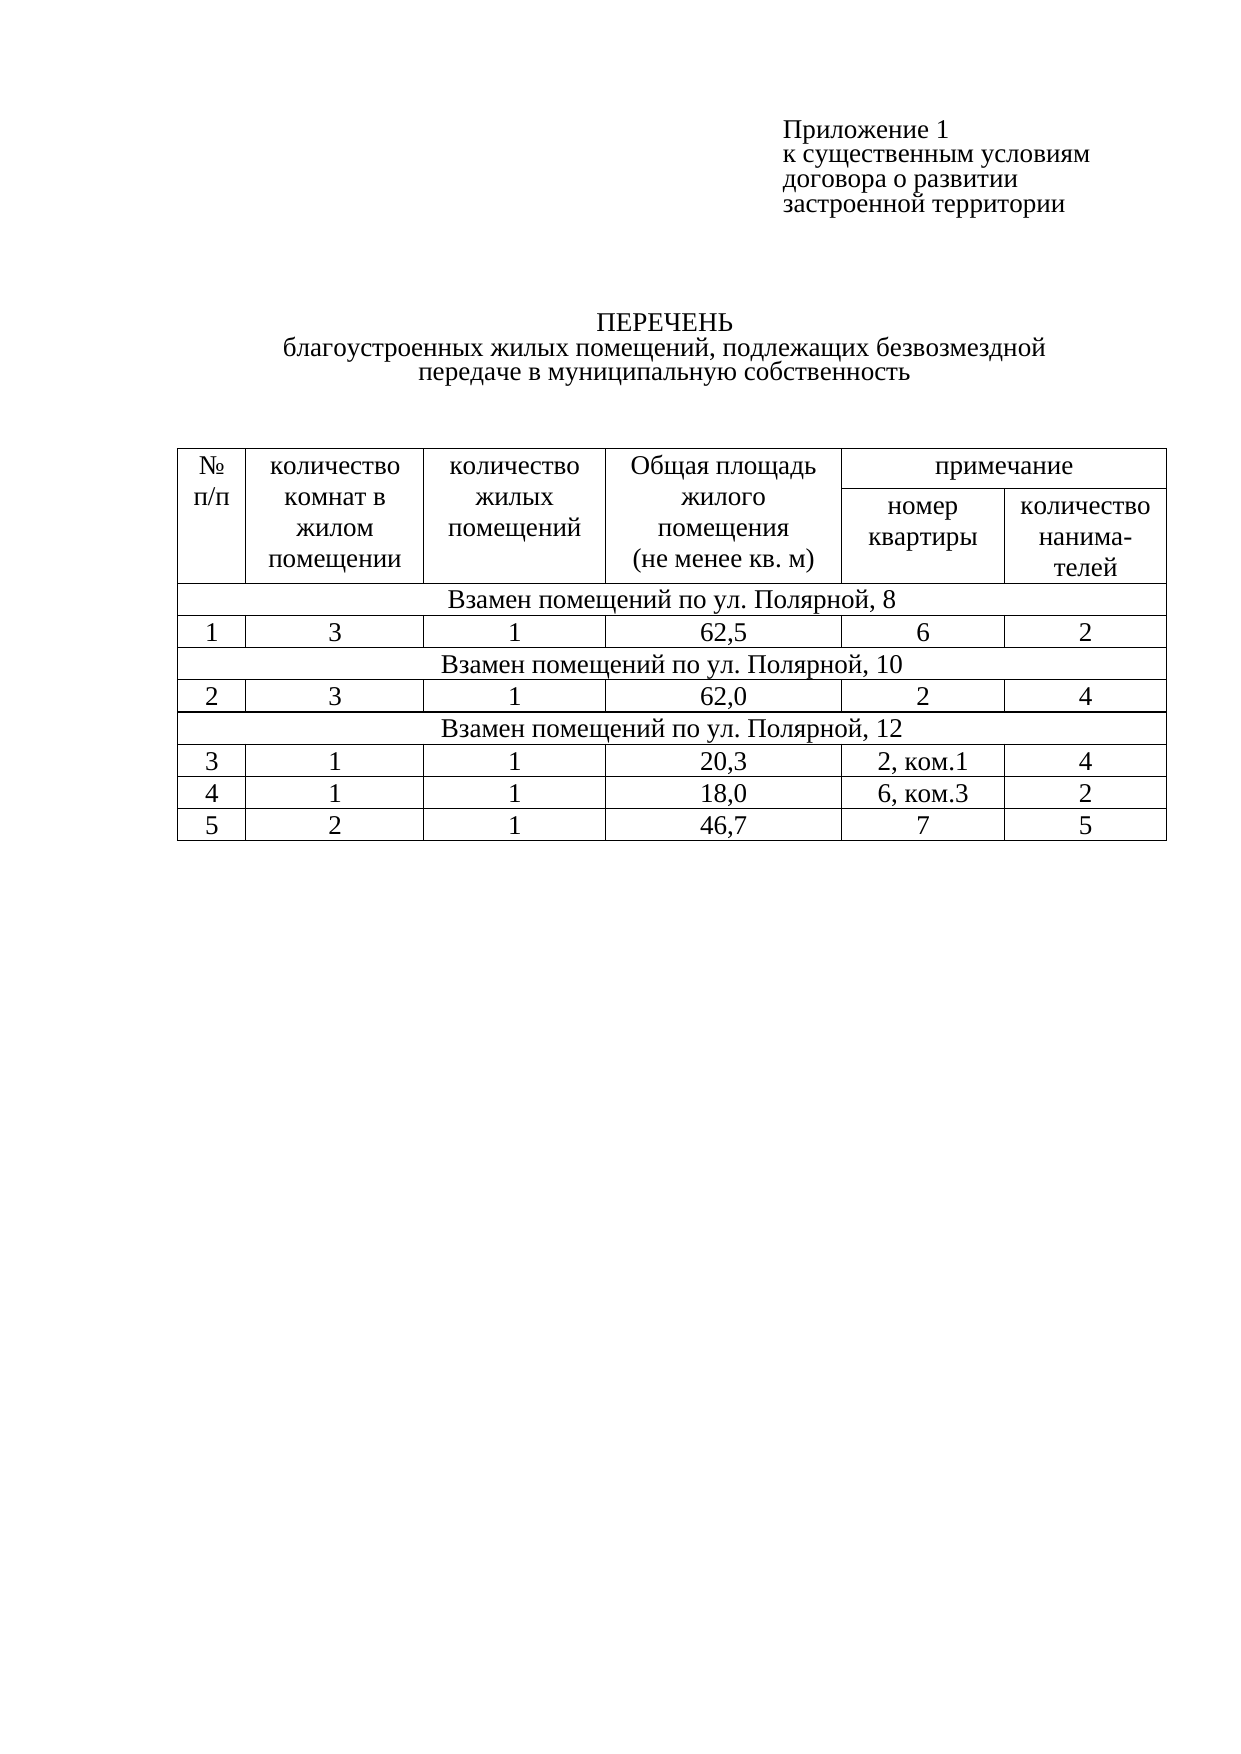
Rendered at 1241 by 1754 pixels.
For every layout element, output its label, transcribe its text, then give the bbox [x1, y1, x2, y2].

table_cell 7 [842, 809, 1004, 840]
text передаче в муниципальную собственность [177, 361, 1152, 386]
table_cell 1 [424, 616, 605, 647]
text к существенным условиям [177, 143, 1152, 168]
table_header количество жилых помещений [424, 449, 605, 583]
table_header № п/п [178, 449, 245, 583]
table_cell 2 [246, 809, 423, 840]
table_cell 20,3 [606, 745, 841, 776]
table_cell 1 [178, 616, 245, 647]
table_cell 4 [1005, 680, 1166, 711]
table_cell 62,0 [606, 680, 841, 711]
table_cell 3 [246, 616, 423, 647]
table_cell 3 [178, 745, 245, 776]
table_cell 18,0 [606, 777, 841, 808]
text Приложение 1 [177, 118, 1152, 143]
table_cell 6 [842, 616, 1004, 647]
table_cell 62,5 [606, 616, 841, 647]
table_cell количество нанима-телей [1005, 489, 1166, 583]
table_header количество комнат в жилом помещении [246, 449, 423, 583]
table_cell 1 [424, 809, 605, 840]
table_cell 2 [1005, 777, 1166, 808]
table_cell 1 [424, 745, 605, 776]
table_cell Взамен помещений по ул. Полярной, 10 [178, 648, 1166, 679]
table_cell 3 [246, 680, 423, 711]
table_cell 6, ком.3 [842, 777, 1004, 808]
table_cell 5 [1005, 809, 1166, 840]
table_cell номер квартиры [842, 489, 1004, 583]
text договора о развитии [177, 168, 1152, 193]
table_cell 2, ком.1 [842, 745, 1004, 776]
table_cell 2 [1005, 616, 1166, 647]
table_cell 4 [1005, 745, 1166, 776]
table_header Общая площадь жилого помещения (не менее кв. м) [606, 449, 841, 583]
text ПЕРЕЧЕНЬ [177, 311, 1152, 336]
table_cell 2 [178, 680, 245, 711]
table_cell 46,7 [606, 809, 841, 840]
table_header примечание [842, 449, 1166, 488]
table_cell 1 [424, 680, 605, 711]
table_cell 1 [246, 745, 423, 776]
text благоустроенных жилых помещений, подлежащих безвозмездной [177, 336, 1152, 361]
table_cell 4 [178, 777, 245, 808]
table_cell 1 [246, 777, 423, 808]
table_cell 5 [178, 809, 245, 840]
table_cell 1 [424, 777, 605, 808]
table_cell 2 [842, 680, 1004, 711]
text застроенной территории [177, 193, 1152, 218]
table_cell Взамен помещений по ул. Полярной, 12 [178, 713, 1166, 743]
table_cell Взамен помещений по ул. Полярной, 8 [178, 584, 1166, 615]
